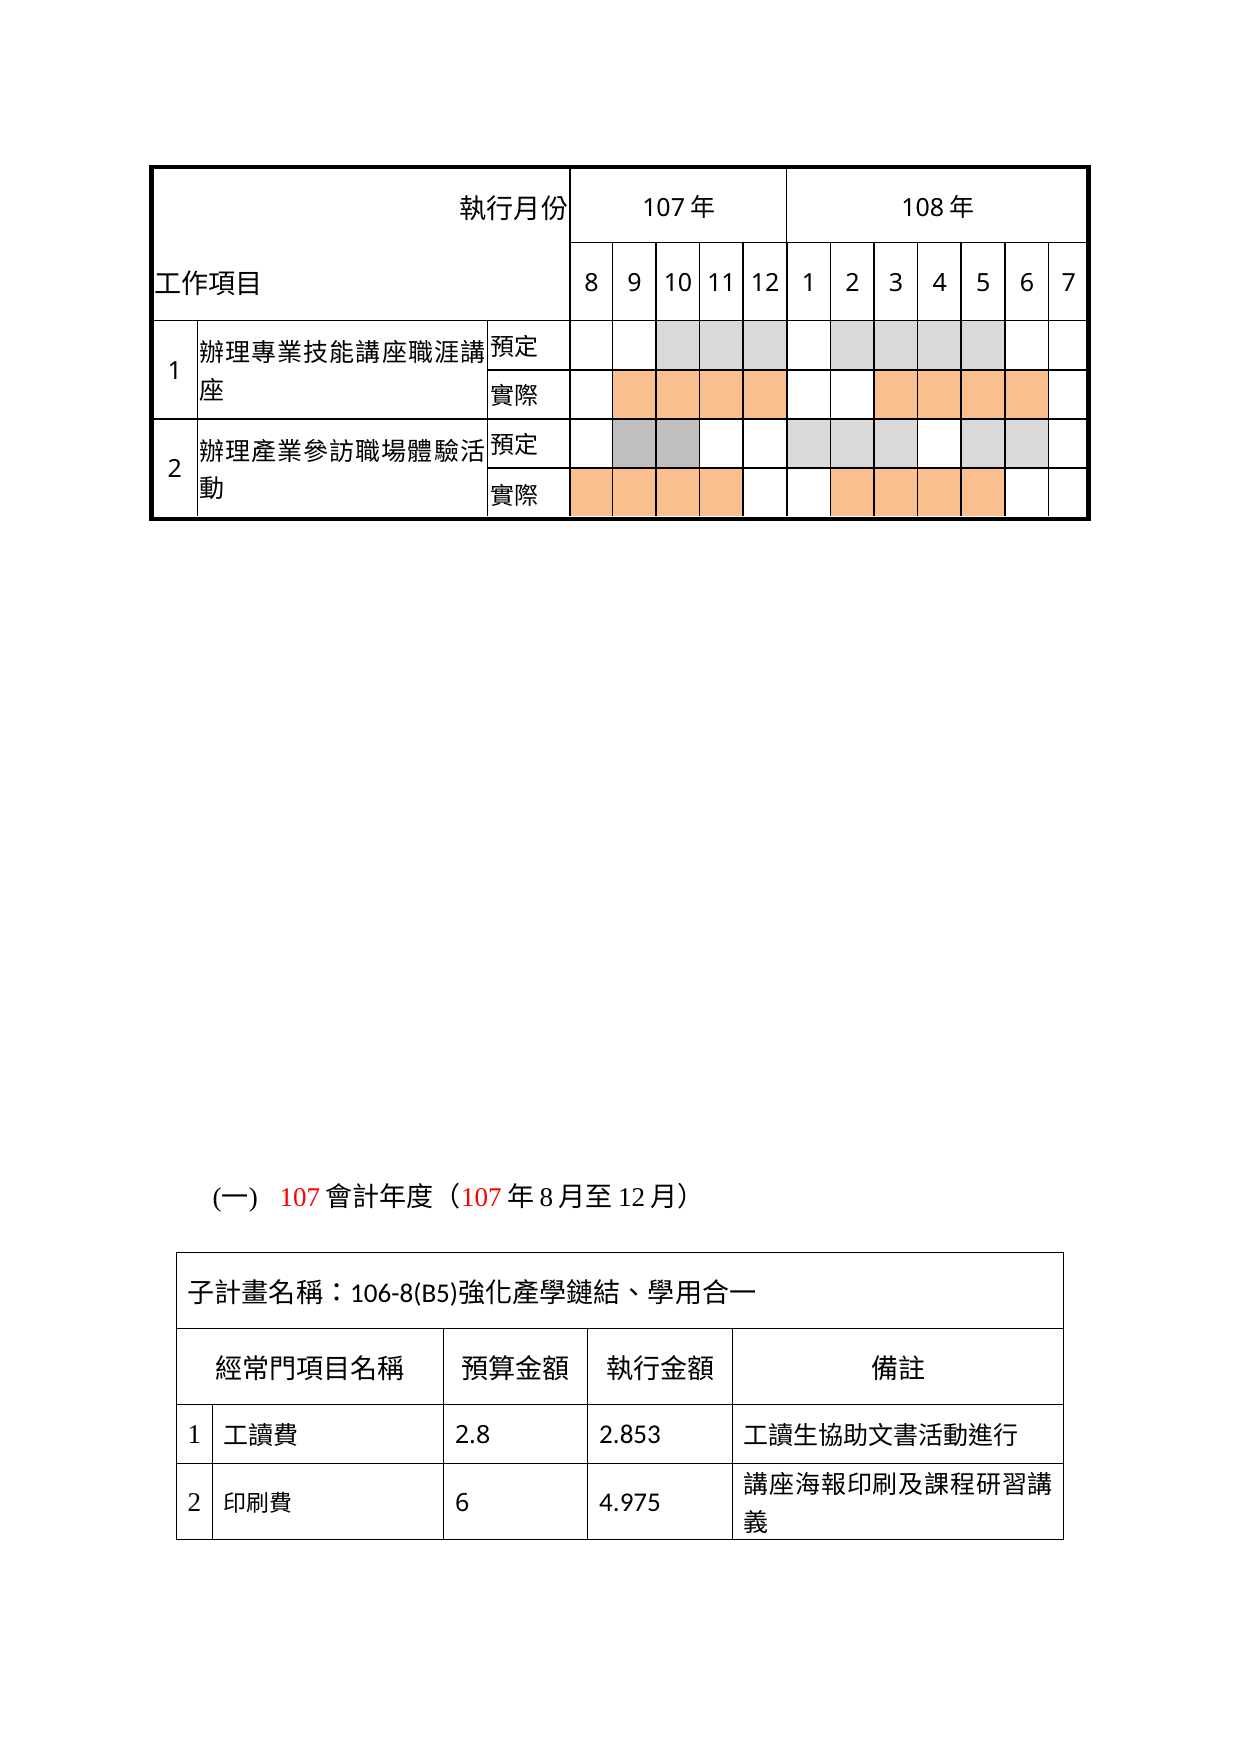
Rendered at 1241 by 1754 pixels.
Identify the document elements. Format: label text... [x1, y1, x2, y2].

table_cell [571, 469, 612, 516]
table_cell [1006, 371, 1048, 418]
table_cell 實際 [488, 371, 569, 418]
table_cell 辦理專業技能講座職涯講座 [198, 321, 487, 418]
table_cell [918, 371, 960, 418]
table_cell [571, 321, 612, 369]
table_cell [744, 420, 786, 467]
table_cell 2.8 [444, 1405, 587, 1463]
table_cell [700, 469, 742, 516]
table_cell [831, 469, 873, 516]
table_cell [918, 321, 960, 369]
table_cell [875, 420, 917, 467]
table_cell 2 [177, 1464, 212, 1539]
table_header 108年 [787, 169, 1086, 242]
table_cell [918, 469, 960, 516]
table_cell [613, 321, 655, 369]
table_cell [788, 371, 830, 418]
table_cell 實際 [488, 469, 569, 516]
table_cell [1049, 321, 1086, 369]
table_cell [744, 371, 786, 418]
table_cell [613, 469, 655, 516]
table_cell 5 [962, 243, 1004, 320]
table_cell 3 [875, 243, 917, 320]
table_cell [1049, 371, 1086, 418]
table_header 107年 [571, 169, 786, 242]
table_cell [1006, 469, 1048, 516]
table_cell 工讀生協助文書活動進行 [733, 1405, 1063, 1463]
table_cell 預定 [488, 420, 569, 467]
table_cell 預算金額 [444, 1329, 587, 1404]
table_cell [831, 371, 873, 418]
table_cell 1 [154, 321, 197, 418]
table_cell [875, 371, 917, 418]
table_cell [788, 469, 830, 516]
table_cell 9 [613, 243, 655, 320]
table_cell 7 [1049, 243, 1086, 320]
list 107會計年度（107年8月至12月） [212, 1157, 1053, 1232]
table_cell 辦理產業參訪職場體驗活動 [198, 420, 487, 516]
table_cell [918, 420, 960, 467]
table_cell [657, 469, 699, 516]
table_cell 11 [700, 243, 742, 320]
table_cell 6 [444, 1464, 587, 1539]
table_cell 印刷費 [213, 1464, 443, 1539]
table_cell 工讀費 [213, 1405, 443, 1463]
table_cell 2 [831, 243, 873, 320]
table_cell 10 [657, 243, 699, 320]
table_cell [1006, 420, 1048, 467]
table_cell [613, 420, 655, 467]
table_cell [875, 321, 917, 369]
table_cell [875, 469, 917, 516]
table_cell [613, 371, 655, 418]
table_cell [831, 420, 873, 467]
table_cell 執行金額 [588, 1329, 732, 1404]
table_cell 8 [571, 243, 612, 320]
table_cell 經常門項目名稱 [177, 1329, 443, 1404]
table_cell 講座海報印刷及課程研習講義 [733, 1464, 1063, 1539]
table_cell 12 [744, 243, 786, 320]
table_header 子計畫名稱：106-8(B5)強化產學鏈結、學用合一 [177, 1253, 1063, 1328]
table_cell [831, 321, 873, 369]
table_cell 6 [1006, 243, 1048, 320]
table_cell 2 [154, 420, 197, 516]
table_cell [1049, 420, 1086, 467]
table_header 執行月份 工作項目 [154, 169, 569, 320]
table_cell [1006, 321, 1048, 369]
table_cell [657, 371, 699, 418]
table_cell [657, 420, 699, 467]
table_cell [788, 321, 830, 369]
table_cell 1 [177, 1405, 212, 1463]
table_cell [744, 469, 786, 516]
table_cell [962, 371, 1004, 418]
table_cell [657, 321, 699, 369]
table_cell 4.975 [588, 1464, 732, 1539]
table_cell [1049, 469, 1086, 516]
table_cell [962, 420, 1004, 467]
table_cell 1 [788, 243, 830, 320]
table_cell 4 [918, 243, 960, 320]
table_cell [788, 420, 830, 467]
table_cell [571, 420, 612, 467]
table_cell [744, 321, 786, 369]
table_cell [700, 420, 742, 467]
table_cell 備註 [733, 1329, 1063, 1404]
table_cell [571, 371, 612, 418]
table_cell 2.853 [588, 1405, 732, 1463]
table_cell [962, 321, 1004, 369]
table_cell [700, 321, 742, 369]
table_cell [962, 469, 1004, 516]
table_cell [700, 371, 742, 418]
table_cell 預定 [488, 321, 569, 369]
